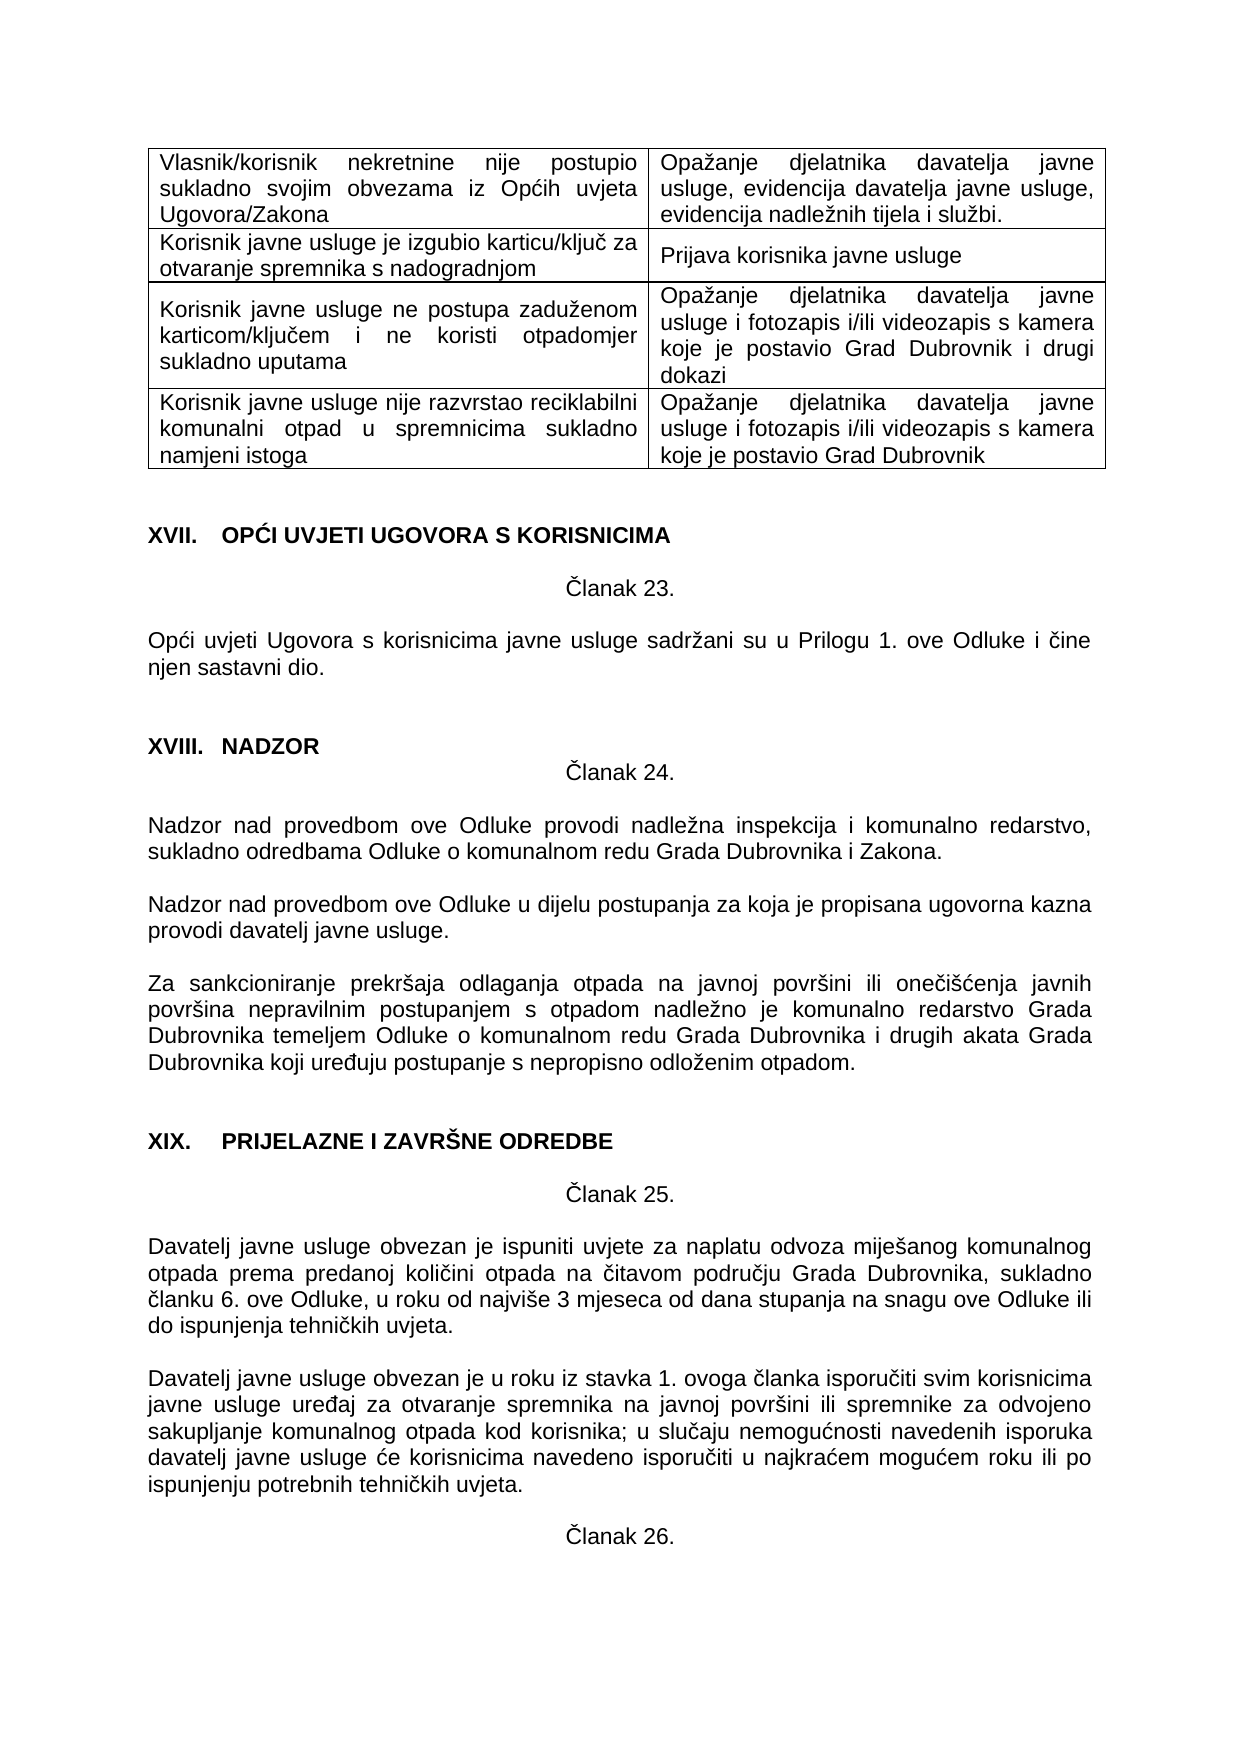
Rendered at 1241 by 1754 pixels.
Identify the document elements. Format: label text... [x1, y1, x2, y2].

text Za sankcioniranje prekršaja odlaganja otpada na javnoj površini ili onečišćenja javnih površina nepravilnim postupanjem s otpadom nadležno je komunalno redarstvo Grada Dubrovnika temeljem Odluke o komunalnom redu Grada Dubrovnika i drugih akata Grada Dubrovnika koji uređuju postupanje s nepropisno odloženim otpadom. [148, 970, 1093, 1075]
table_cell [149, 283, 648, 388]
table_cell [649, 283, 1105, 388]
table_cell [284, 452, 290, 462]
text Članak 23. [148, 574, 1093, 601]
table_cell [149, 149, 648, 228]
text Davatelj javne usluge obvezan je u roku iz stavka 1. ovoga članka isporučiti svim korisnicima javne usluge uređaj za otvaranje spremnika na javnoj površini ili spremnike za odvojeno sakupljanje komunalnog otpada kod korisnika; u slučaju nemogućnosti navedenih isporuka davatelj javne usluge će korisnicima navedeno isporučiti u najkraćem mogućem roku ili po ispunjenju potrebnih tehničkih uvjeta. [148, 1365, 1093, 1497]
text Članak 24. [148, 759, 1093, 785]
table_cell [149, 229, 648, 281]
list OPĆI UVJETI UGOVORA S KORISNICIMA [148, 522, 1093, 548]
list NADZOR [148, 733, 1093, 759]
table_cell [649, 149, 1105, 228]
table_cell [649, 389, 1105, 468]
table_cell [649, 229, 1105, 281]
text Opći uvjeti Ugovora s korisnicima javne usluge sadržani su u Prilogu 1. ove Odluke i čine njen sastavni dio. [148, 627, 1093, 680]
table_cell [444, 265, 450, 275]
list PRIJELAZNE I ZAVRŠNE ODREDBE [148, 1128, 1093, 1154]
text Članak 26. [148, 1523, 1093, 1549]
text Nadzor nad provedbom ove Odluke provodi nadležna inspekcija i komunalno redarstvo, sukladno odredbama Odluke o komunalnom redu Grada Dubrovnika i Zakona. [148, 812, 1093, 864]
text Davatelj javne usluge obvezan je ispuniti uvjete za naplatu odvoza miješanog komunalnog otpada prema predanoj količini otpada na čitavom području Grada Dubrovnika, sukladno članku 6. ove Odluke, u roku od najviše 3 mjeseca od dana stupanja na snagu ove Odluke ili do ispunjenja tehničkih uvjeta. [148, 1233, 1093, 1339]
text Članak 25. [148, 1181, 1093, 1207]
text Nadzor nad provedbom ove Odluke u dijelu postupanja za koja je propisana ugovorna kazna provodi davatelj javne usluge. [148, 891, 1093, 943]
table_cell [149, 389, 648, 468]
